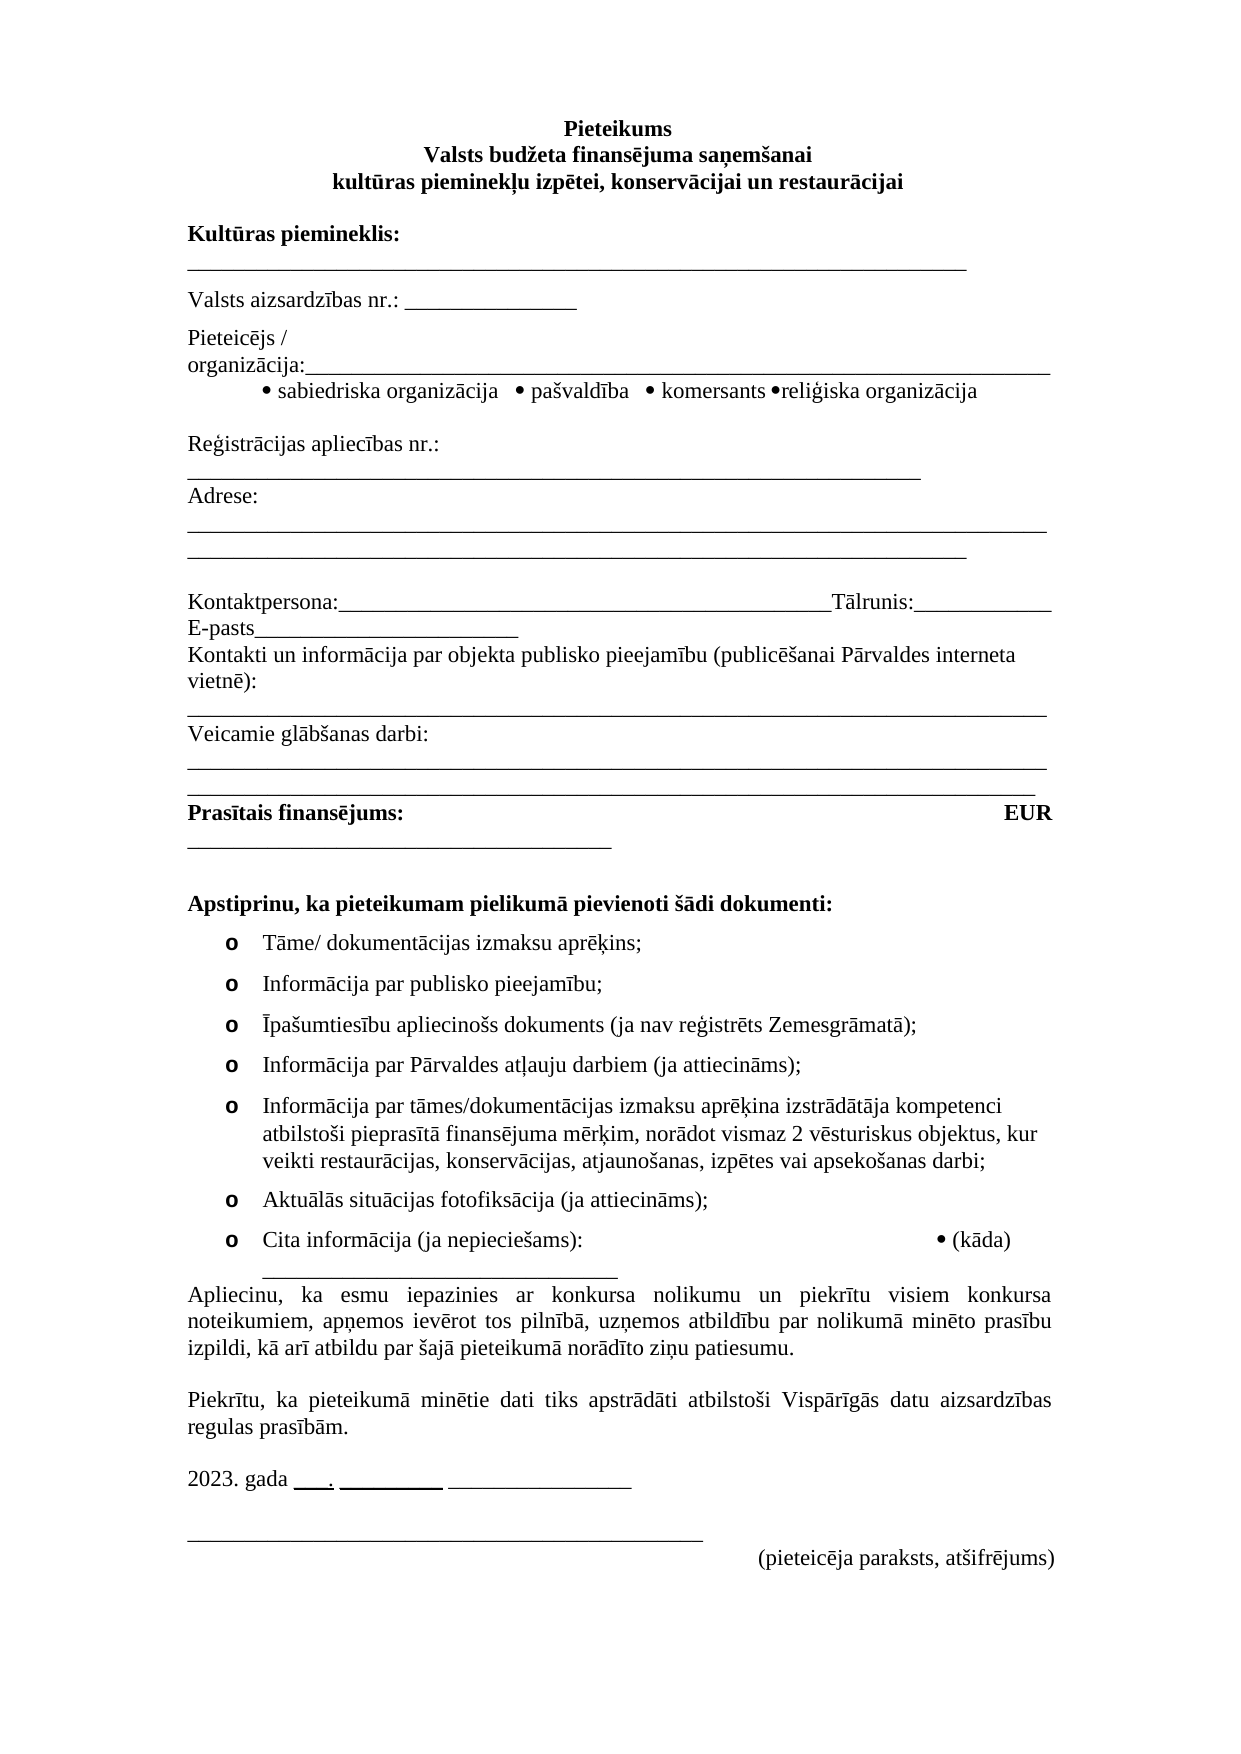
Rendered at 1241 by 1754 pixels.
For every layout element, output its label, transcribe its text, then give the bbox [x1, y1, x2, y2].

text 2023. gada ___. _________ ________________ [187, 1465, 1108, 1492]
list Informācija par publisko pieejamību; [225, 970, 1053, 998]
text Valsts budžeta finansējuma saņemšanai [187, 141, 1048, 168]
text Adrese: ___________________________________________________________________________ [187, 483, 1053, 535]
list Informācija par Pārvaldes atļauju darbiem (ja attiecināms); [225, 1051, 1053, 1080]
text ____________________________________________________________________ [187, 535, 1053, 562]
text Apliecinu, ka esmu iepazinies ar konkursa nolikumu un piekrītu visiem konkursa noteikumiem, apņemos ievērot tos pilnībā, uzņemos atbildību par nolikumā minēto prasību izpildi, kā arī atbildu par šajā pieteikumā norādīto ziņu patiesumu. [187, 1281, 1053, 1360]
text Apstiprinu, ka pieteikumam pielikumā pievienoti šādi dokumenti: [187, 890, 1053, 917]
list Tāme/ dokumentācijas izmaksu aprēķins; [225, 929, 1053, 957]
text Veicamie glābšanas darbi: _____________________________________________________________________________________________________________________________________________________ [187, 720, 1053, 799]
text E-pasts_______________________ [187, 614, 1053, 641]
text kultūras pieminekļu izpētei, konservācijai un restaurācijai [187, 168, 1048, 194]
text Pieteicējs / organizācija:_________________________________________________________________ [187, 324, 1053, 377]
text Prasītais finansējums: EUR _____________________________________ [187, 799, 1053, 852]
text Kultūras piemineklis: ____________________________________________________________________ [187, 220, 1053, 273]
text Kontakti un informācija par objekta publisko pieejamību (publicēšanai Pārvaldes interneta vietnē): ___________________________________________________________________________ [187, 641, 1053, 720]
text _____________________________________________ [187, 1518, 1108, 1544]
list Aktuālās situācijas fotofiksācija (ja attiecināms); [225, 1186, 1053, 1214]
text Pieteikums [187, 115, 1048, 141]
list Cita informācija (ja nepieciešams): (kāda) _______________________________ [225, 1226, 1053, 1281]
text Piekrītu, ka pieteikumā minētie dati tiks apstrādāti atbilstoši Vispārīgās datu aizsardzības regulas prasībām. [187, 1386, 1053, 1439]
text sabiedriska organizācija pašvaldība komersants reliģiska organizācija [187, 377, 1053, 403]
text Valsts aizsardzības nr.: _______________ [187, 286, 1053, 312]
text Reģistrācijas apliecības nr.: ________________________________________________________________ [187, 430, 1053, 483]
text (pieteicēja paraksts, atšifrējums) [187, 1544, 1108, 1571]
list Īpašumtiesību apliecinošs dokuments (ja nav reģistrēts Zemesgrāmatā); [225, 1011, 1053, 1039]
text Kontaktpersona:___________________________________________Tālrunis:____________ [187, 588, 1053, 614]
list Informācija par tāmes/dokumentācijas izmaksu aprēķina izstrādātāja kompetenci atbilstoši pieprasītā finansējuma mērķim, norādot vismaz 2 vēsturiskus objektus, kur veikti restaurācijas, konservācijas, atjaunošanas, izpētes vai apsekošanas darbi; [225, 1092, 1053, 1173]
